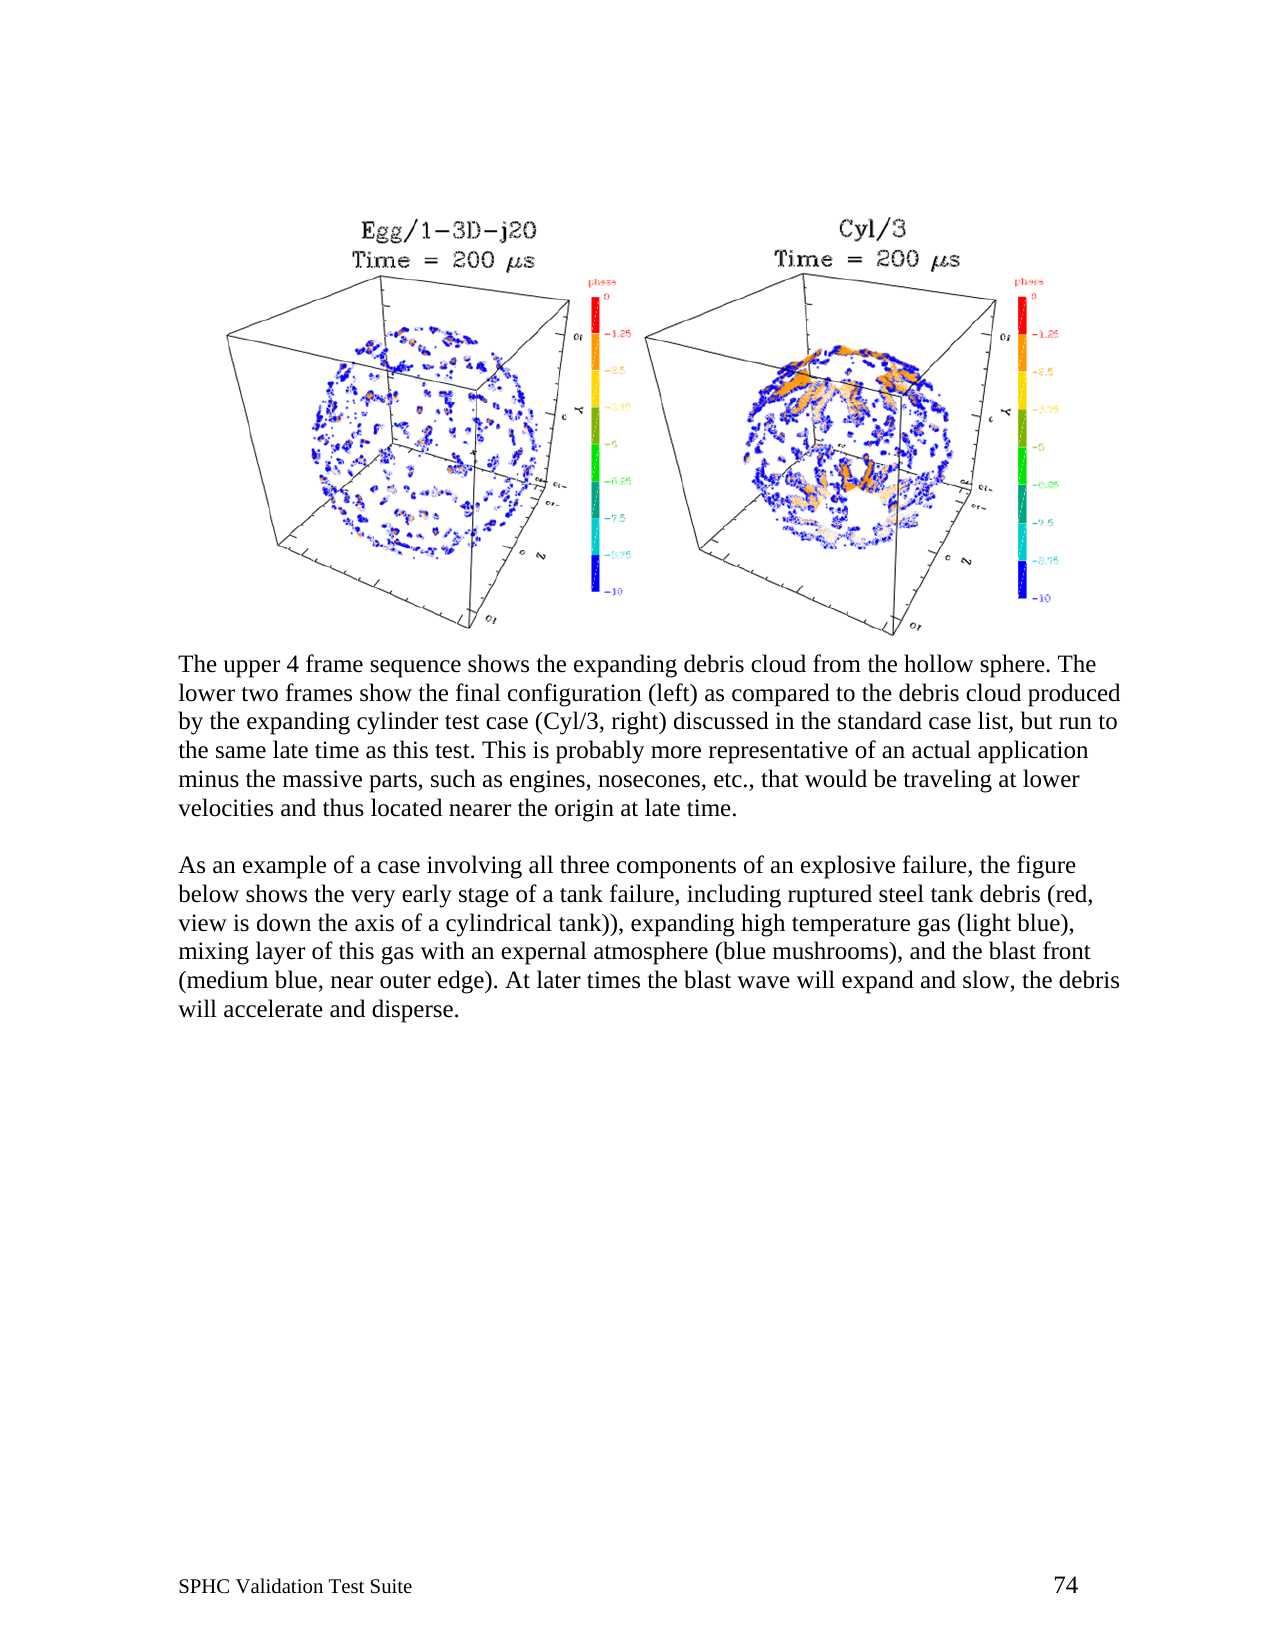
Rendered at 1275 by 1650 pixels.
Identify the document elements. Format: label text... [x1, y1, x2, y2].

text The upper 4 frame sequence shows the expanding debris cloud from the hollow sphere. The lower two frames show the final configuration (left) as compared to the debris cloud produced by the expanding cylinder test case (Cyl/3, right) discussed in the standard case list, but run to the same late time as this test. This is probably more representative of an actual application minus the massive parts, such as engines, nosecones, etc., that would be traveling at lower velocities and thus located nearer the origin at late time. [178, 649, 1125, 821]
picture [208, 197, 1095, 649]
text As an example of a case involving all three components of an explosive failure, the figure below shows the very early stage of a tank failure, including ruptured steel tank debris (red, view is down the axis of a cylindrical tank)), expanding high temperature gas (light blue), mixing layer of this gas with an expernal atmosphere (blue mushrooms), and the blast front (medium blue, near outer edge). At later times the blast wave will expand and slow, the debris will accelerate and disperse. [178, 850, 1125, 1023]
